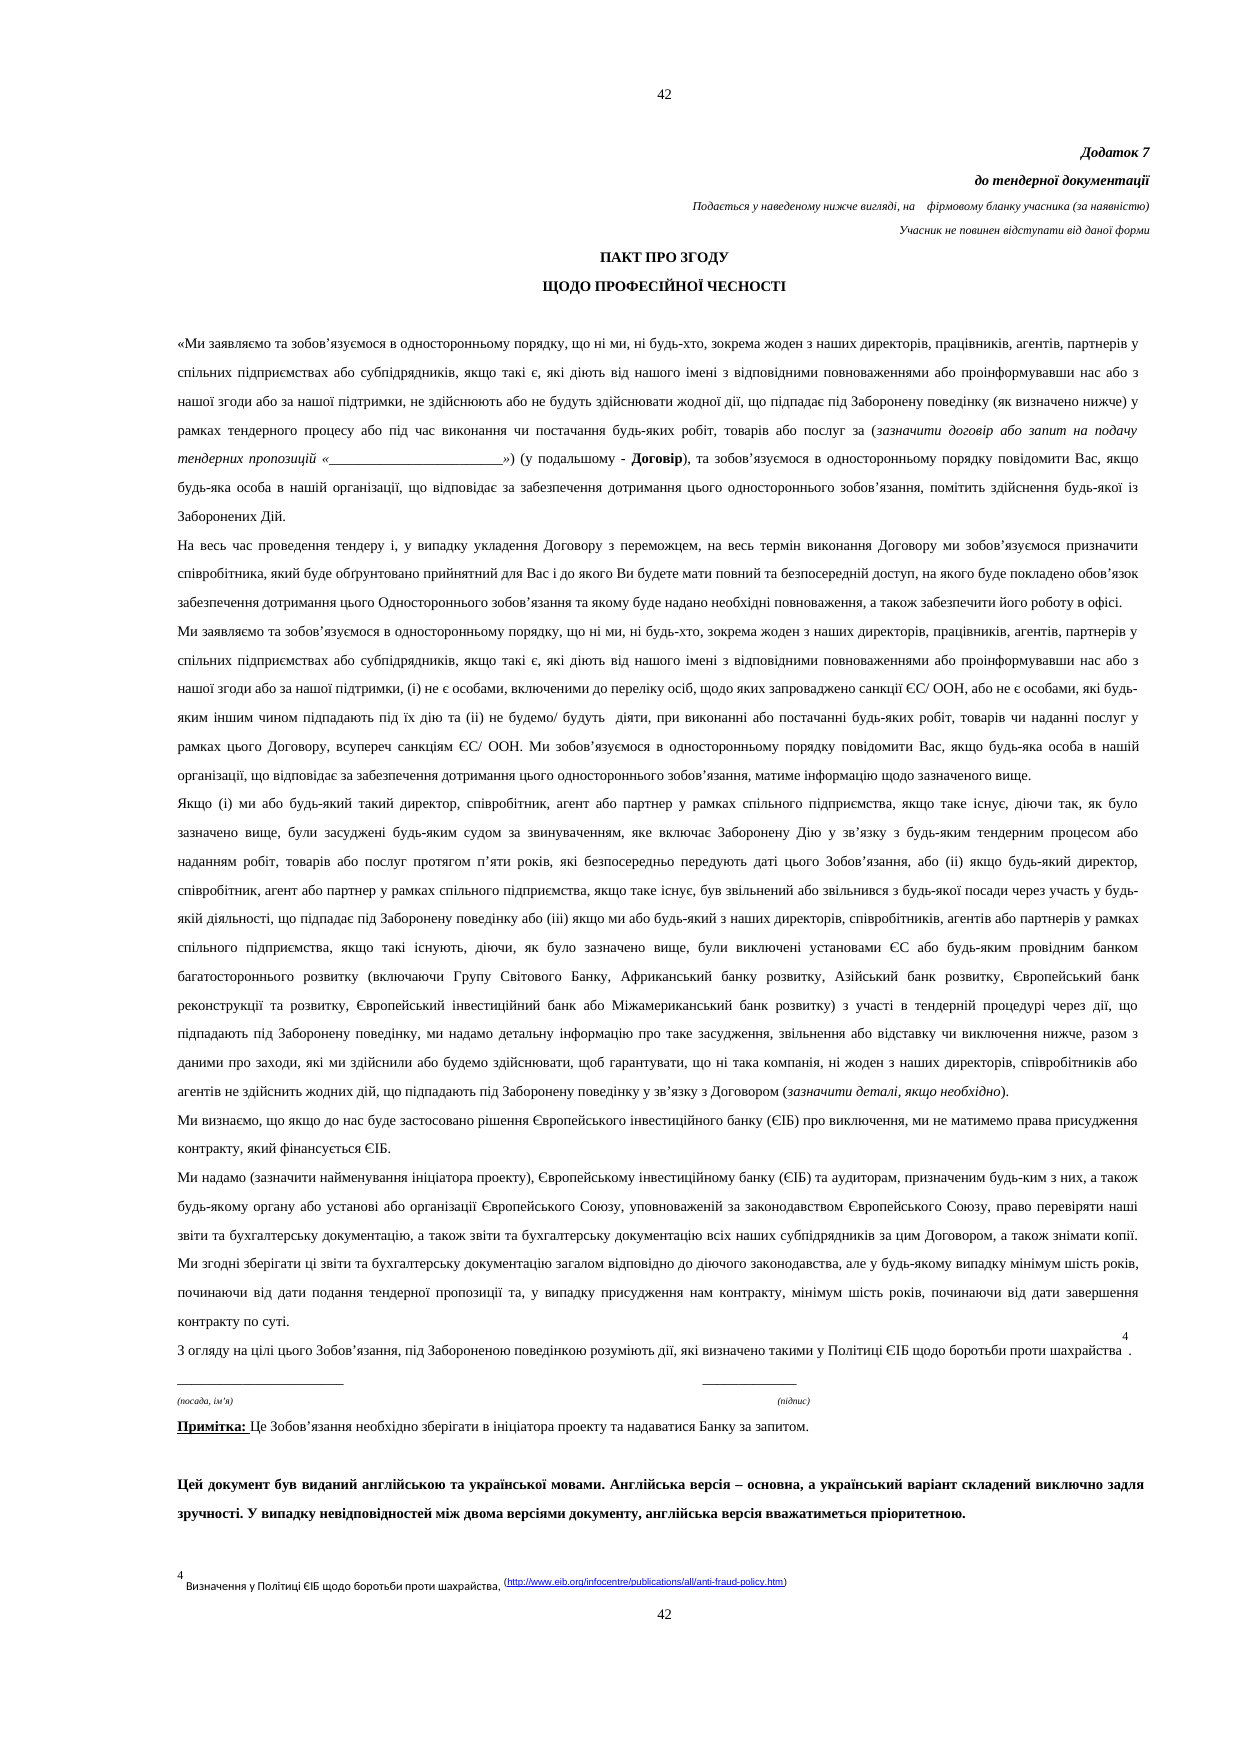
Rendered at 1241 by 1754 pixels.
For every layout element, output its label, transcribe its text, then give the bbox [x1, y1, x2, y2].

text Додаток 7 [177, 131, 1152, 160]
text ЩОДО ПРОФЕСІЙНОЇ ЧЕСНОСТІ [177, 266, 1152, 294]
text Примітка: Це Зобов’язання необхідно зберігати в ініціатора проекту та надаватися Банку за запитом. [177, 1406, 1137, 1435]
text до тендерної документації [177, 160, 1152, 189]
text Ми заявляємо та зобов’язуємося в односторонньому порядку, що ні ми, ні будь-хто, зокрема жоден з наших директорів, працівників, агентів, партнерів у спільних підприємствах або субпідрядників, якщо такі є, які діють від нашого імені з відповідними повноваженнями або проінформувавши нас або з нашої згоди або за нашої підтримки, (і) не є особами, включеними до переліку осіб, щодо яких запроваджено санкції ЄС/ ООН, або не є особами, які будь-яким іншим чином підпадають під їх дію та (іі) не будемо/ будуть діяти, при виконанні або постачанні будь-яких робіт, товарів чи наданні послуг у рамках цього Договору, всупереч санкціям ЄС/ ООН. Ми зобов’язуємося в односторонньому порядку повідомити Вас, якщо будь-яка особа в нашій організації, що відповідає за забезпечення дотримання цього одностороннього зобов’язання, матиме інформацію щодо зазначеного вище. [177, 611, 1139, 783]
text З огляду на цілі цього Зобов’язання, під Забороненою поведінкою розуміють дії, які визначено такими у Політиці ЄІБ щодо боротьби проти шахрайства. [177, 1329, 1139, 1358]
text «Ми заявляємо та зобов’язуємося в односторонньому порядку, що ні ми, ні будь-хто, зокрема жоден з наших директорів, працівників, агентів, партнерів у спільних підприємствах або субпідрядників, якщо такі є, які діють від нашого імені з відповідними повноваженнями або проінформувавши нас або з нашої згоди або за нашої підтримки, не здійснюють або не будуть здійснювати жодної дії, що підпадає під Заборонену поведінку (як визначено нижче) у рамках тендерного процесу або під час виконання чи постачання будь-яких робіт, товарів або послуг за (зазначити договір або запит на подачу тендерних пропозицій «________________________») (у подальшому - Договір), та зобов’язуємося в односторонньому порядку повідомити Вас, якщо будь-яка особа в нашій організації, що відповідає за забезпечення дотримання цього одностороннього зобов’язання, помітить здійснення будь-якої із Заборонених Дій. [177, 323, 1139, 524]
text Ми визнаємо, що якщо до нас буде застосовано рішення Європейського інвестиційного банку (ЄІБ) про виключення, ми не матимемо права присудження контракту, який фінансується ЄІБ. [177, 1099, 1139, 1157]
text На весь час проведення тендеру і, у випадку укладення Договору з переможцем, на весь термін виконання Договору ми зобов’язуємося призначити співробітника, який буде обґрунтовано прийнятний для Вас і до якого Ви будете мати повний та безпосередній доступ, на якого буде покладено обов’язок забезпечення дотримання цього Одностороннього зобов’язання та якому буде надано необхідні повноваження, а також забезпечити його роботу в офісі. [177, 524, 1139, 611]
text ПАКТ ПРО ЗГОДУ [177, 237, 1152, 266]
text Якщо (і) ми або будь-який такий директор, співробітник, агент або партнер у рамках спільного підприємства, якщо таке існує, діючи так, як було зазначено вище, були засуджені будь-яким судом за звинуваченням, яке включає Заборонену Дію у зв’язку з будь-яким тендерним процесом або наданням робіт, товарів або послуг протягом п’яти років, які безпосередньо передують даті цього Зобов’язання, або (іі) якщо будь-який директор, співробітник, агент або партнер у рамках спільного підприємства, якщо таке існує, був звільнений або звільнився з будь-якої посади через участь у будь-якій діяльності, що підпадає під Заборонену поведінку або (ііі) якщо ми або будь-який з наших директорів, співробітників, агентів або партнерів у рамках спільного підприємства, якщо такі існують, діючи, як було зазначено вище, були виключені установами ЄС або будь-яким провідним банком багатостороннього розвитку (включаючи Групу Світового Банку, Африканський банку розвитку, Азійський банк розвитку, Європейський банк реконструкції та розвитку, Європейський інвестиційний банк або Міжамериканський банк розвитку) з участі в тендерній процедурі через дії, що підпадають під Заборонену поведінку, ми надамо детальну інформацію про таке засудження, звільнення або відставку чи виключення нижче, разом з даними про заходи, які ми здійснили або будемо здійснювати, щоб гарантувати, що ні така компанія, ні жоден з наших директорів, співробітників або агентів не здійснить жодних дій, що підпадають під Заборонену поведінку у зв’язку з Договором (зазначити деталі, якщо необхідно). [177, 783, 1139, 1099]
text Цей документ був виданий англійською та української мовами. Англійська версія – основна, а український варіант складений виключно задля зручності. У випадку невідповідностей між двома версіями документу, англійська версія вважатиметься пріоритетною. [177, 1464, 1145, 1521]
text Учасник не повинен відступати від даної форми [177, 213, 1152, 237]
text Ми надамо (зазначити найменування ініціатора проекту), Європейському інвестиційному банку (ЄІБ) та аудиторам, призначеним будь-ким з них, а також будь-якому органу або установі або організації Європейського Союзу, уповноваженій за законодавством Європейського Союзу, право перевіряти наші звіти та бухгалтерську документацію, а також звіти та бухгалтерську документацію всіх наших субпідрядників за цим Договором, а також знімати копії. Ми згодні зберігати ці звіти та бухгалтерську документацію загалом відповідно до діючого законодавства, але у будь-якому випадку мінімум шість років, починаючи від дати подання тендерної пропозиції та, у випадку присудження нам контракту, мінімум шість років, починаючи від дати завершення контракту по суті. [177, 1157, 1139, 1329]
text Подається у наведеному нижче вигляді, на фірмовому бланку учасника (за наявністю) [177, 189, 1152, 213]
text _______________________ _____________ [177, 1358, 1139, 1387]
text (посада, ім’я) (підпис) [177, 1387, 1152, 1406]
